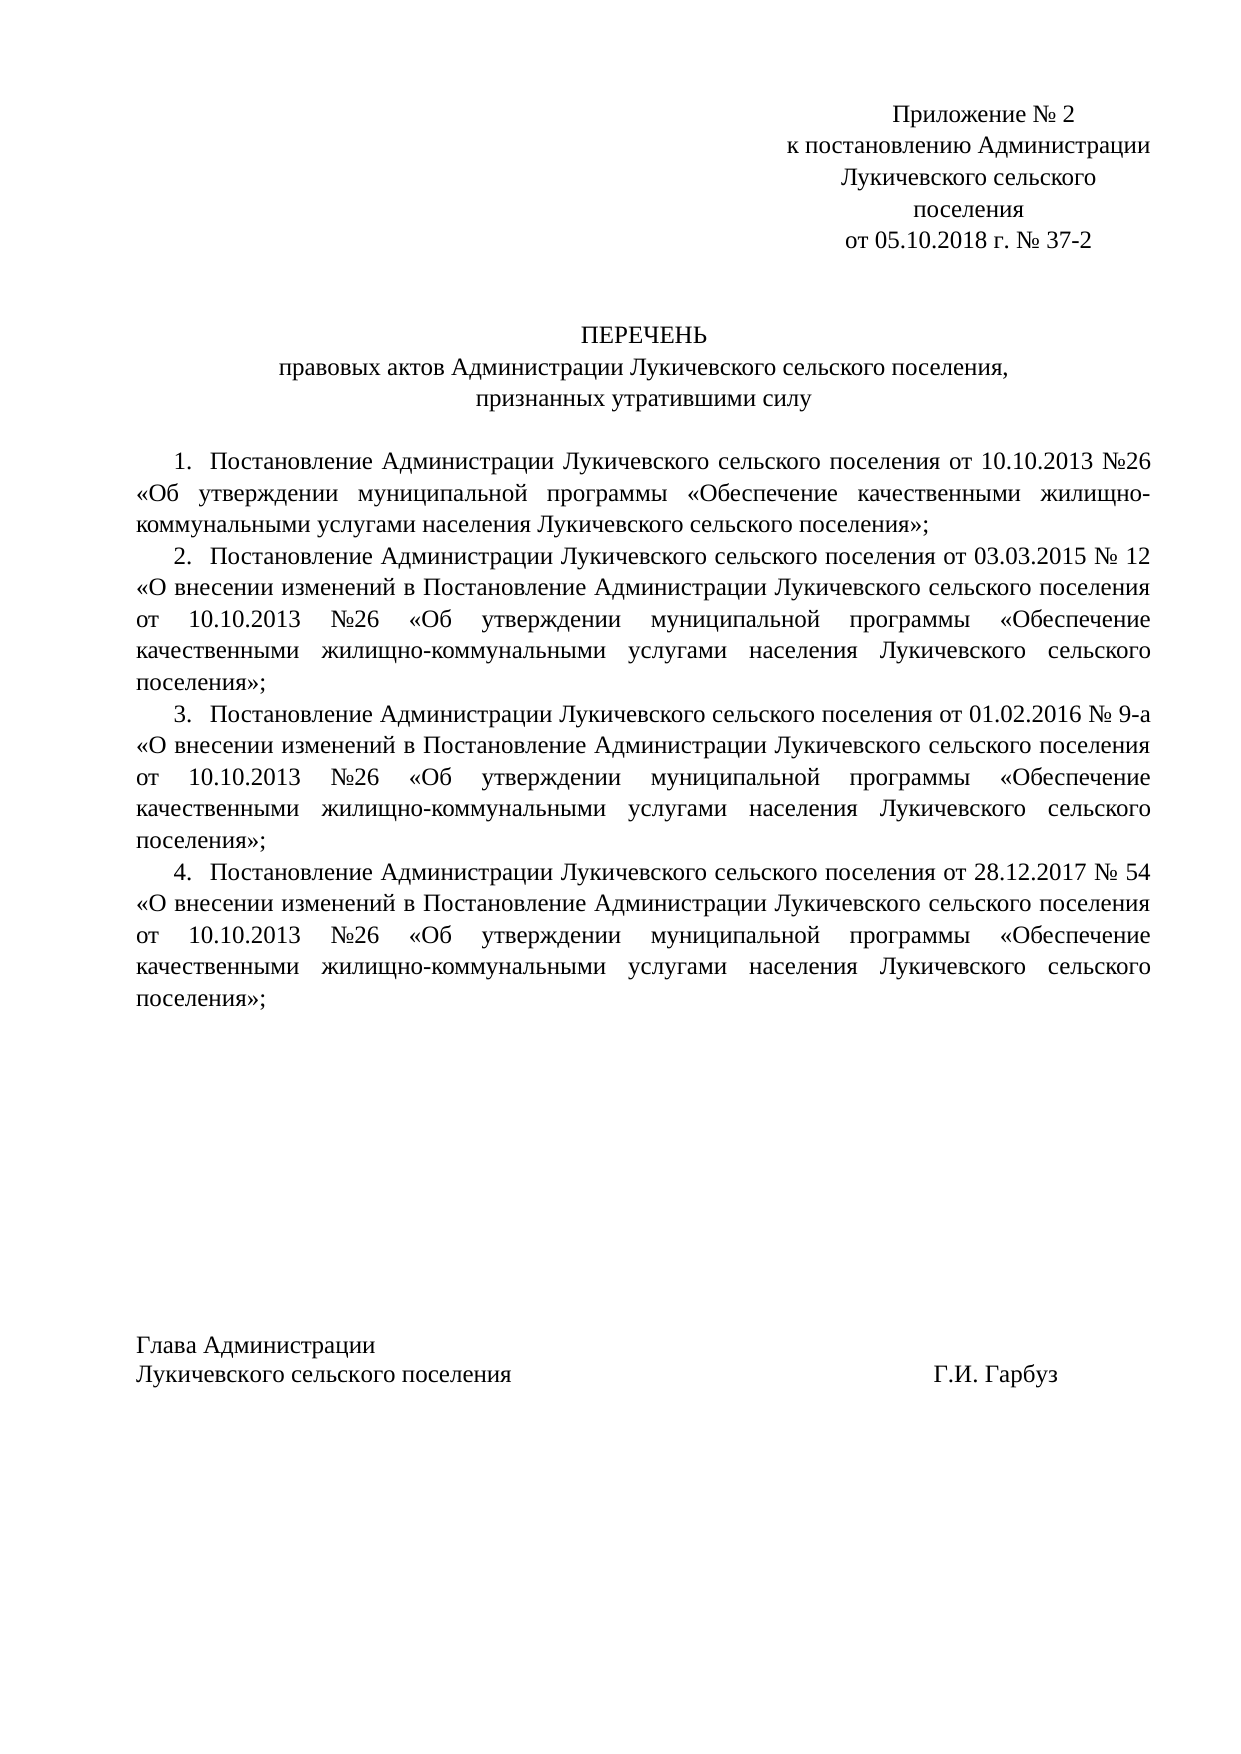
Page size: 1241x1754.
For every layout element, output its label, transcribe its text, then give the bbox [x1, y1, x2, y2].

text к постановлению Администрации [786, 131, 1152, 159]
text признанных утратившими силу [136, 383, 1152, 412]
text Приложение № 2 [786, 99, 1152, 128]
list Постановление Администрации Лукичевского сельского поселения от 01.02.2016 № 9-а «О внесении изменений в Постановление Администрации Лукичевского сельского поселения от 10.10.2013 №26 «Об утверждении муниципальной программы «Обеспечение качественными жилищно-коммунальными услугами населения Лукичевского сельского поселения»; [136, 699, 1152, 854]
text правовых актов Администрации Лукичевского сельского поселения, [136, 352, 1152, 380]
text Лукичевского сельского поселения Г.И. Гарбуз [136, 1359, 1152, 1387]
text от 05.10.2018 г. № 37-2 [786, 225, 1152, 254]
text ПЕРЕЧЕНЬ [136, 320, 1152, 349]
text Глава Администрации [136, 1330, 387, 1359]
list Постановление Администрации Лукичевского сельского поселения от 10.10.2013 №26 «Об утверждении муниципальной программы «Обеспечение качественными жилищно-коммунальными услугами населения Лукичевского сельского поселения»; [136, 446, 1152, 538]
list Постановление Администрации Лукичевского сельского поселения от 03.03.2015 № 12 «О внесении изменений в Постановление Администрации Лукичевского сельского поселения от 10.10.2013 №26 «Об утверждении муниципальной программы «Обеспечение качественными жилищно-коммунальными услугами населения Лукичевского сельского поселения»; [136, 541, 1152, 696]
text Лукичевского сельского поселения [786, 162, 1152, 222]
list Постановление Администрации Лукичевского сельского поселения от 28.12.2017 № 54 «О внесении изменений в Постановление Администрации Лукичевского сельского поселения от 10.10.2013 №26 «Об утверждении муниципальной программы «Обеспечение качественными жилищно-коммунальными услугами населения Лукичевского сельского поселения»; [136, 857, 1152, 1012]
